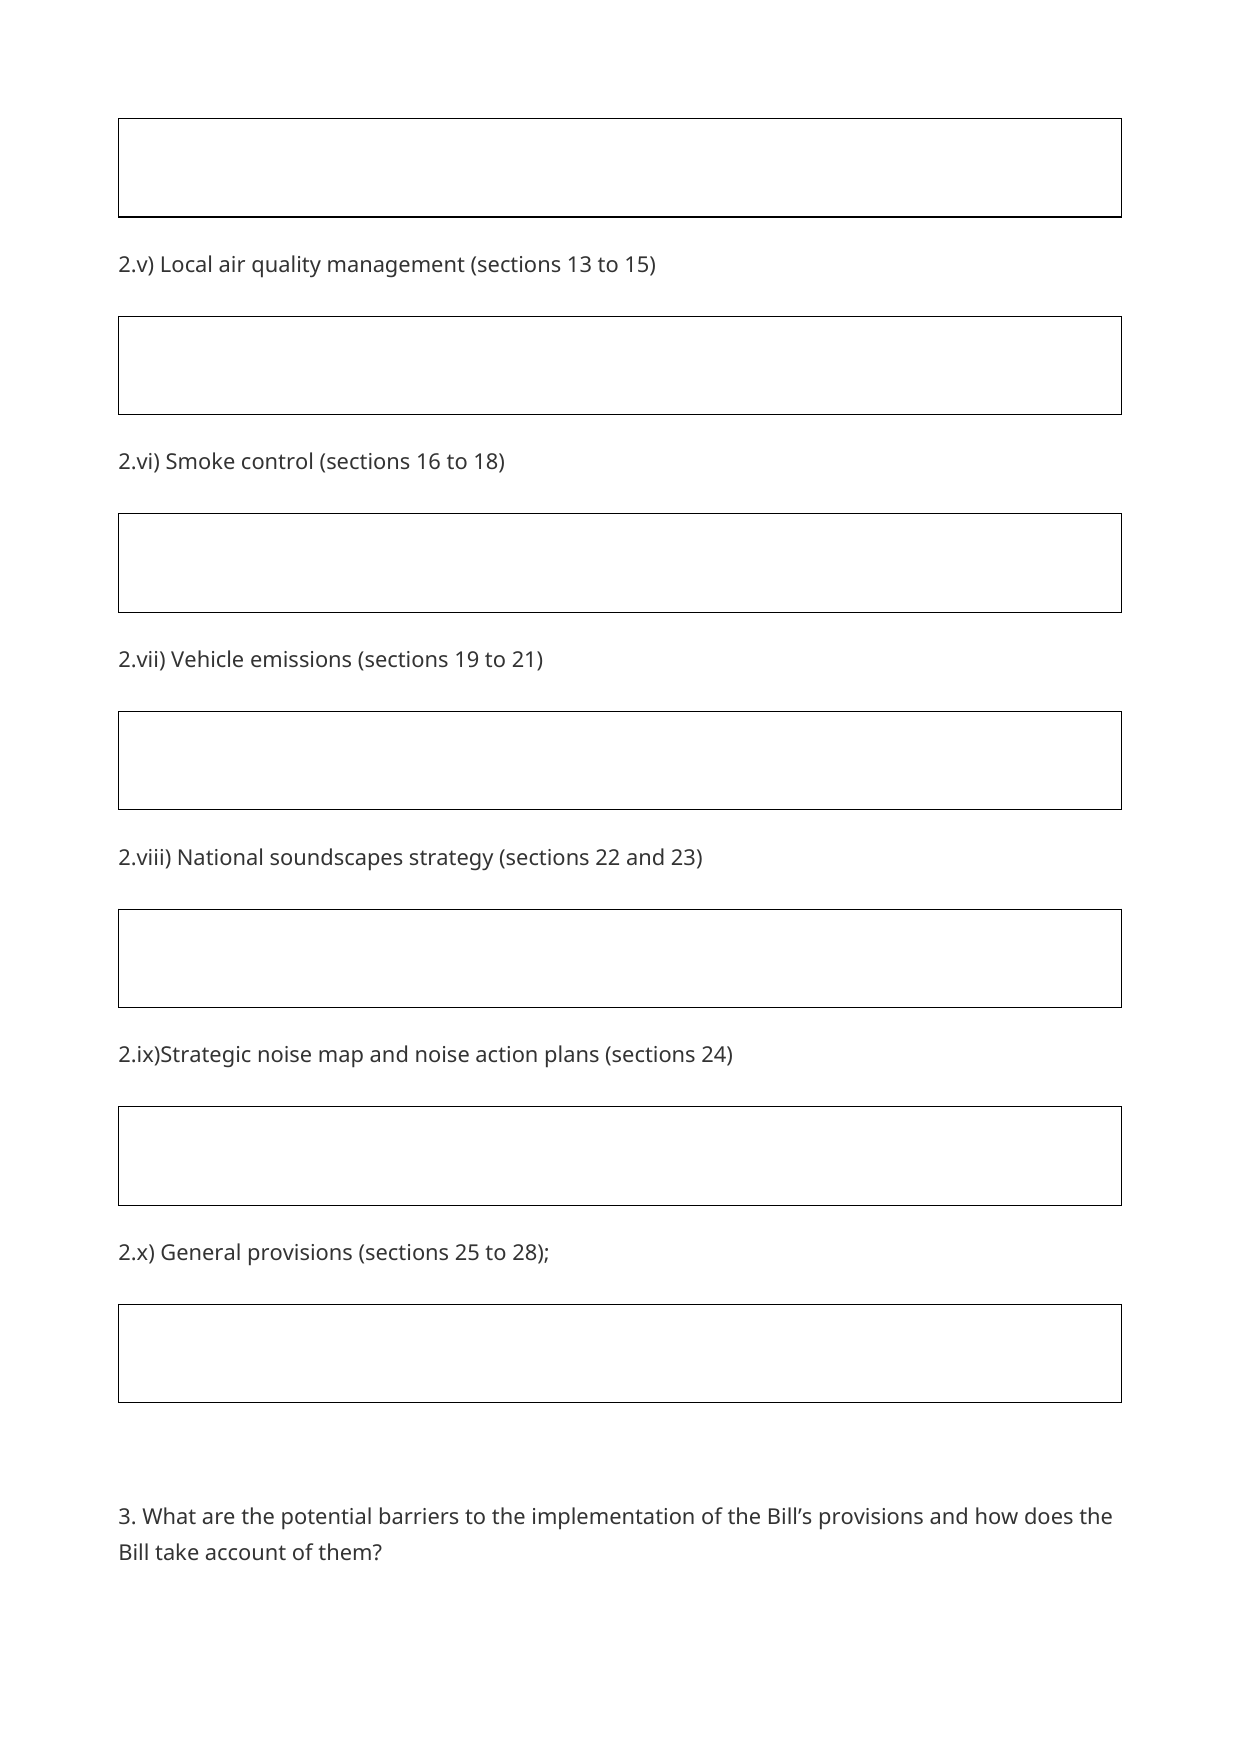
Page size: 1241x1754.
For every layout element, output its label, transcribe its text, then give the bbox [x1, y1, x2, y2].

text 3. What are the potential barriers to the implementation of the Bill’s provisions and how does the Bill take account of them? [118, 1501, 1122, 1567]
table_header [119, 1305, 1121, 1402]
table_header [119, 317, 1121, 414]
text 2.v) Local air quality management (sections 13 to 15) [118, 249, 1122, 278]
text 2.ix)Strategic noise map and noise action plans (sections 24) [118, 1039, 1122, 1069]
table_header [119, 910, 1121, 1007]
text 2.viii) National soundscapes strategy (sections 22 and 23) [118, 842, 1122, 871]
table_header [119, 119, 1121, 216]
table_header [119, 514, 1121, 612]
table_header [119, 712, 1121, 809]
text 2.vii) Vehicle emissions (sections 19 to 21) [118, 644, 1122, 674]
text 2.x) General provisions (sections 25 to 28); [118, 1237, 1122, 1267]
text 2.vi) Smoke control (sections 16 to 18) [118, 446, 1122, 476]
table_header [119, 1107, 1121, 1204]
